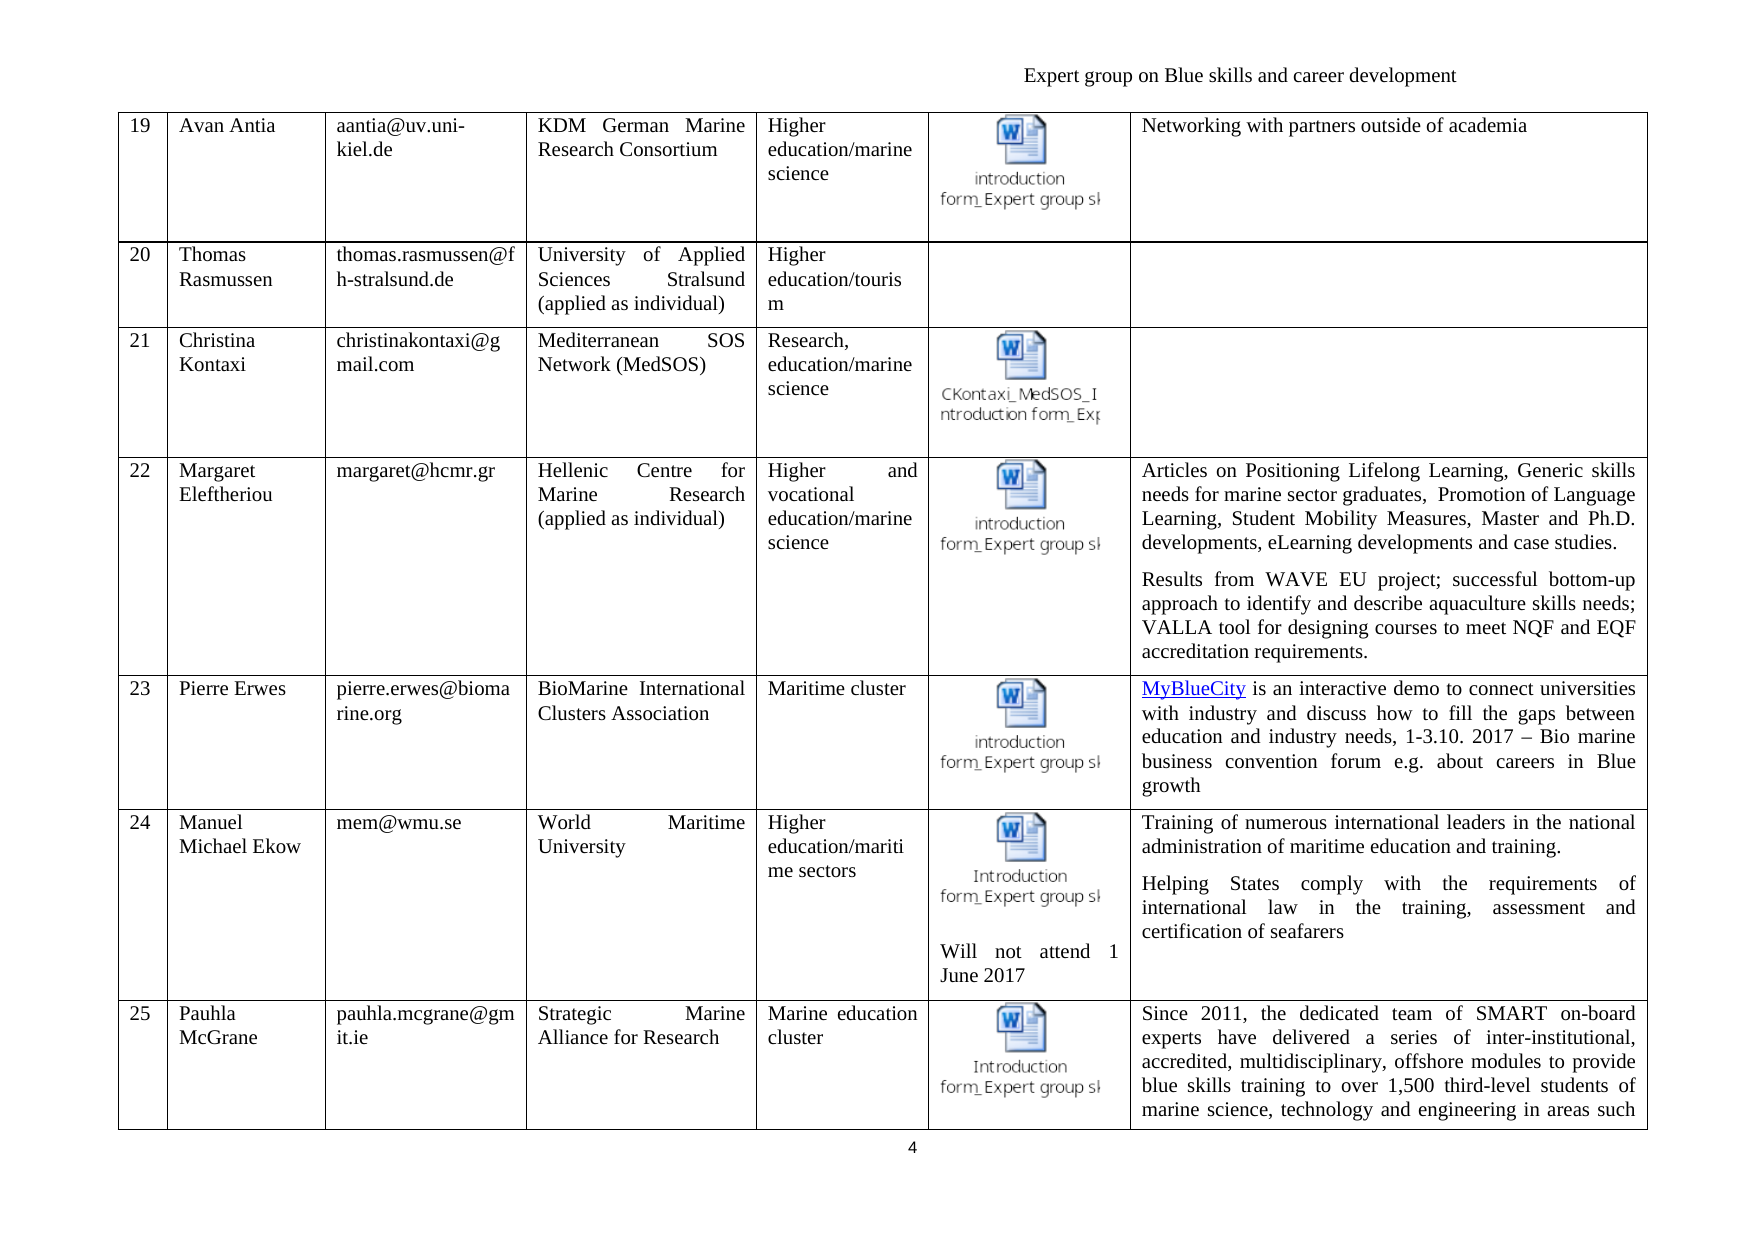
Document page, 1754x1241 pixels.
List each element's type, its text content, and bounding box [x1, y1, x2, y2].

table_cell 19 [119, 113, 167, 241]
table_cell Hellenic Centre for Marine Research (applied as individual) [527, 458, 756, 675]
table_cell Will not attend 1 June 2017 [929, 810, 1130, 999]
table_cell mem@wmu.se [326, 810, 526, 999]
table_cell [929, 458, 1130, 675]
table_cell [929, 1001, 1130, 1129]
table_cell Avan Antia [168, 113, 325, 241]
table_cell Maritime cluster [757, 676, 928, 809]
table_cell 25 [119, 1001, 167, 1129]
table_cell University of Applied Sciences Stralsund (applied as individual) [527, 243, 756, 327]
table_cell Higher and vocational education/marine science [757, 458, 928, 675]
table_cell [527, 1001, 756, 1129]
table_cell christinakontaxi@gmail.com [326, 328, 526, 457]
table_cell BioMarine International Clusters Association [527, 676, 756, 809]
table_cell 24 [119, 810, 167, 999]
table_cell Higher education/marine science [757, 113, 928, 241]
table_cell [1131, 243, 1647, 327]
table_cell [929, 676, 1130, 809]
table_cell KDM German Marine Research Consortium [527, 113, 756, 241]
table_cell World Maritime University [527, 810, 756, 999]
table_cell [1131, 328, 1647, 457]
table_cell Mediterranean SOS Network (MedSOS) [527, 328, 756, 457]
table_cell 21 [119, 328, 167, 457]
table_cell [757, 1001, 928, 1129]
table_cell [326, 1001, 526, 1129]
table_cell Higher education/maritime sectors [757, 810, 928, 999]
table_cell 23 [119, 676, 167, 809]
table_cell Margaret Eleftheriou [168, 458, 325, 675]
table_cell Manuel Michael Ekow [168, 810, 325, 999]
table_cell Networking with partners outside of academia [1131, 113, 1647, 241]
table_cell [929, 243, 1130, 327]
table_cell pierre.erwes@biomarine.org [326, 676, 526, 809]
table_cell Higher education/tourism [757, 243, 928, 327]
table_cell Pauhla McGrane [168, 1001, 325, 1129]
table_cell Training of numerous international leaders in the national administration of maritime education and training. Helping States comply with the requirements of international law in the training, assessment and certification of seafarers [1131, 810, 1647, 999]
table_cell 20 [119, 243, 167, 327]
table_cell [929, 328, 1130, 457]
table_cell aantia@uv.uni-kiel.de [326, 113, 526, 241]
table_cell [1131, 1001, 1647, 1129]
table_cell [929, 113, 1130, 241]
table_cell margaret@hcmr.gr [326, 458, 526, 675]
table_cell 22 [119, 458, 167, 675]
table_cell Christina Kontaxi [168, 328, 325, 457]
table_cell Thomas Rasmussen [168, 243, 325, 327]
table_cell Articles on Positioning Lifelong Learning, Generic skills needs for marine sector graduates, Promotion of Language Learning, Student Mobility Measures, Master and Ph.D. developments, eLearning developments and case studies. Results from WAVE EU project; successful bottom-up approach to identify and describe aquaculture skills needs; VALLA tool for designing courses to meet NQF and EQF accreditation requirements. [1131, 458, 1647, 675]
table_cell Research, education/marine science [757, 328, 928, 457]
table_cell thomas.rasmussen@fh-stralsund.de [326, 243, 526, 327]
table_cell Pierre Erwes [168, 676, 325, 809]
table_cell MyBlueCity is an interactive demo to connect universities with industry and discuss how to fill the gaps between education and industry needs, 1-3.10. 2017 – Bio marine business convention forum e.g. about careers in Blue growth [1131, 676, 1647, 809]
